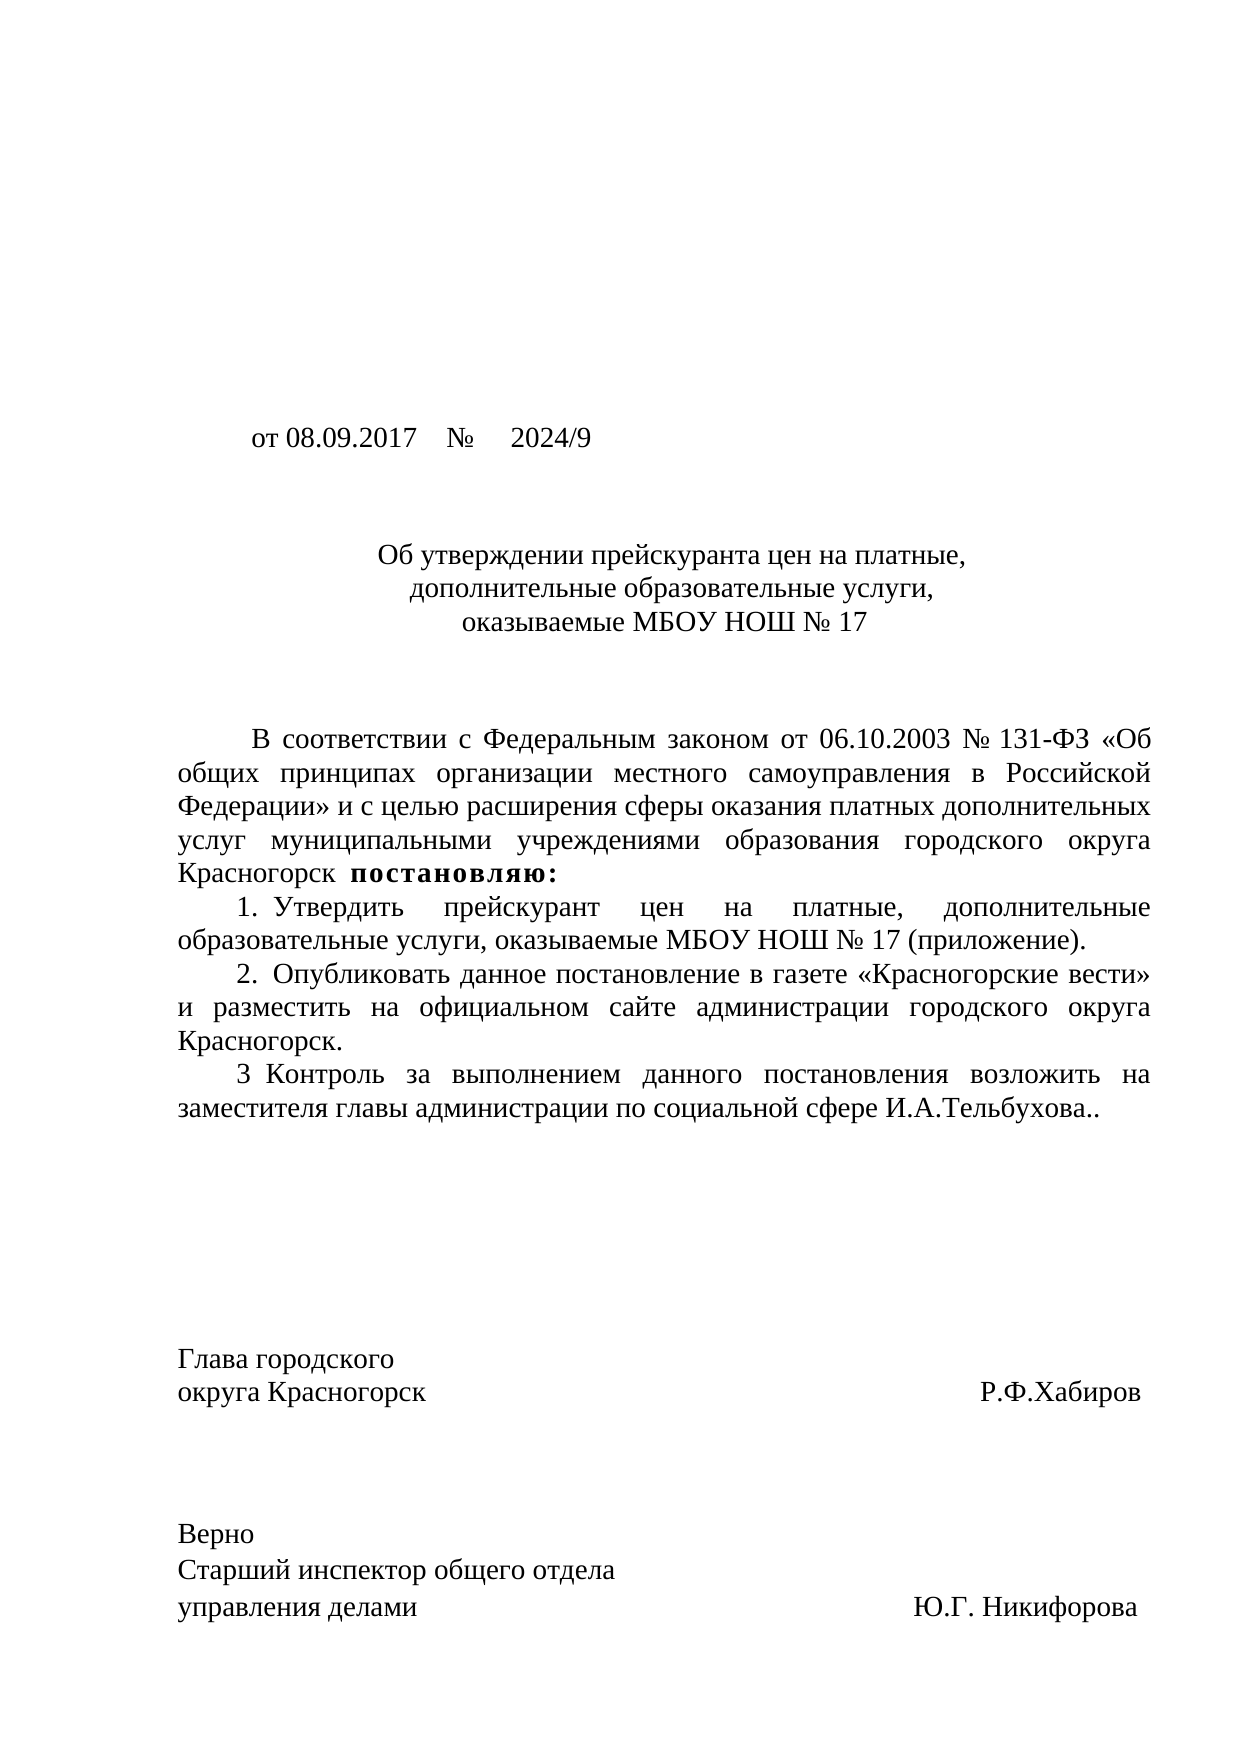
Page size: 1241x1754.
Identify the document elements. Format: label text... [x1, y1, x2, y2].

text В соответствии с Федеральным законом от 06.10.2003 № 131-ФЗ «Об общих принципах организации местного самоуправления в Российской Федерации» и с целью расширения сферы оказания платных дополнительных услуг муниципальными учреждениями образования городского округа Красногорск постановляю: [177, 721, 1152, 889]
text округа Красногорск Р.Ф.Хабиров [177, 1374, 1152, 1408]
text 1. Утвердить прейскурант цен на платные, дополнительные образовательные услуги, оказываемые МБОУ НОШ № 17 (приложение). [177, 889, 1152, 956]
text оказываемые МБОУ НОШ № 17 [177, 604, 1152, 638]
text управления делами Ю.Г. Никифорова [177, 1589, 1152, 1622]
list 3 Контроль за выполнением данного постановления возложить на заместителя главы администрации по социальной сфере И.А.Тельбухова.. [177, 1057, 1152, 1124]
text Верно [177, 1516, 1152, 1550]
text Старший инспектор общего отдела [177, 1552, 1152, 1586]
text от 08.09.2017 № 2024/9 [177, 420, 1152, 453]
text дополнительные образовательные услуги, [192, 571, 1152, 604]
text Об утверждении прейскуранта цен на платные, [192, 537, 1152, 571]
text 2. Опубликовать данное постановление в газете «Красногорские вести» и разместить на официальном сайте администрации городского округа Красногорск. [177, 956, 1152, 1057]
text Глава городского [177, 1341, 1152, 1374]
